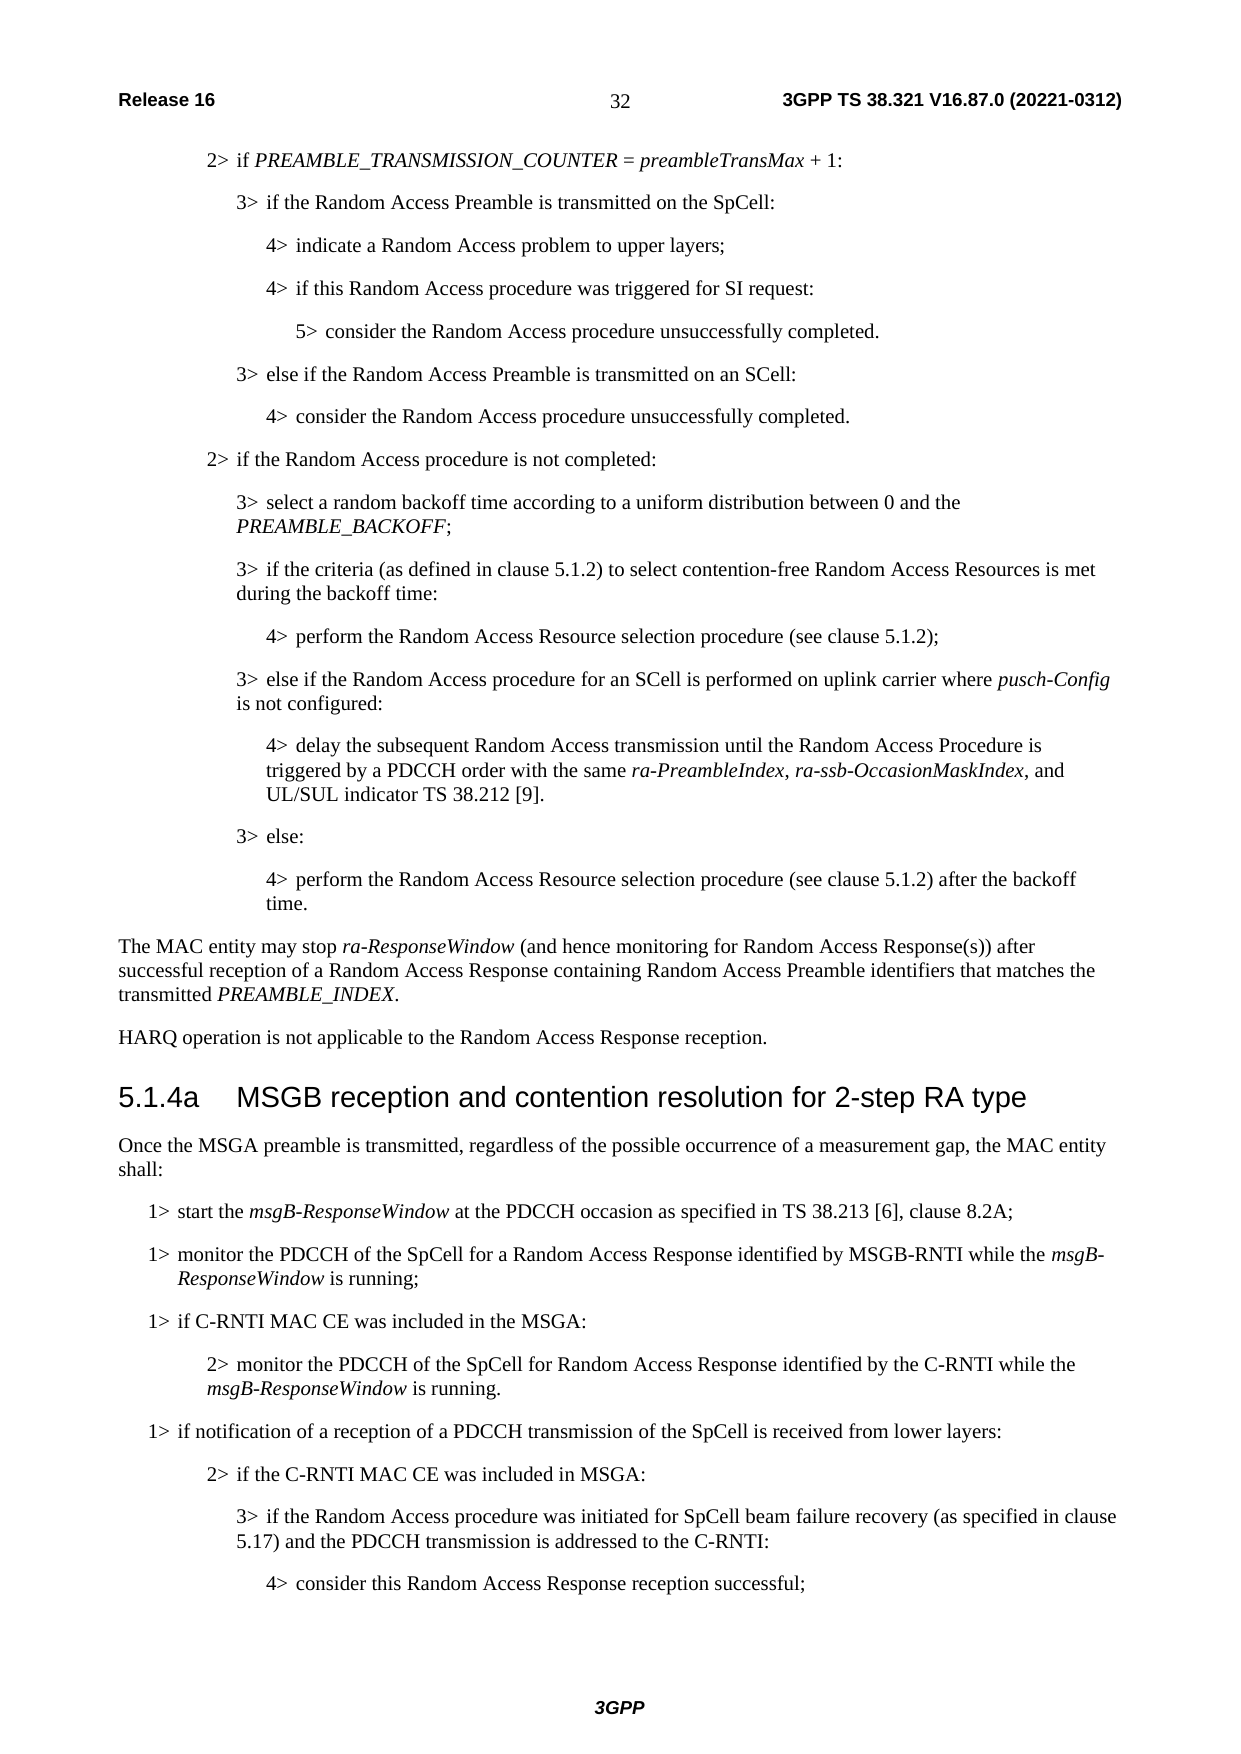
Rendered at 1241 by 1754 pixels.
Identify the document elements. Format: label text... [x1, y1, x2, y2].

text 3> select a random backoff time according to a uniform distribution between 0 and the PREAMBLE_BACKOFF; [236, 490, 1122, 538]
text 4> perform the Random Access Resource selection procedure (see clause 5.1.2); [266, 624, 1122, 648]
text 1> if C-RNTI MAC CE was included in the MSGA: [148, 1309, 1122, 1333]
text 2> if PREAMBLE_TRANSMISSION_COUNTER = preambleTransMax + 1: [207, 147, 1122, 172]
text 4> indicate a Random Access problem to upper layers; [266, 233, 1122, 257]
text 4> consider this Random Access Response reception successful; [266, 1571, 1122, 1595]
text Once the MSGA preamble is transmitted, regardless of the possible occurrence of a measurement gap, the MAC entity shall: [118, 1133, 1122, 1181]
text HARQ operation is not applicable to the Random Access Response reception. [118, 1025, 1122, 1049]
text 1> if notification of a reception of a PDCCH transmission of the SpCell is received from lower layers: [148, 1419, 1122, 1443]
text 3> else: [236, 824, 1122, 848]
text 3> if the criteria (as defined in clause 5.1.2) to select contention-free Random Access Resources is met during the backoff time: [236, 557, 1122, 605]
text 4> perform the Random Access Resource selection procedure (see clause 5.1.2) after the backoff time. [266, 867, 1122, 915]
text 2> if the Random Access procedure is not completed: [207, 447, 1122, 471]
subtitle 5.1.4a MSGB reception and contention resolution for 2-step RA type [118, 1080, 1122, 1114]
text 2> if the C-RNTI MAC CE was included in MSGA: [207, 1462, 1122, 1486]
text 3> else if the Random Access procedure for an SCell is performed on uplink carrier where pusch-Config is not configured: [236, 667, 1122, 715]
text 4> delay the subsequent Random Access transmission until the Random Access Procedure is triggered by a PDCCH order with the same ra-PreambleIndex, ra-ssb-OccasionMaskIndex, and UL/SUL indicator TS 38.212 [9]. [266, 733, 1122, 806]
text 2> monitor the PDCCH of the SpCell for Random Access Response identified by the C-RNTI while the msgB-ResponseWindow is running. [207, 1352, 1122, 1400]
text 4> consider the Random Access procedure unsuccessfully completed. [266, 404, 1122, 428]
text 3> if the Random Access Preamble is transmitted on the SpCell: [236, 190, 1122, 214]
text 1> monitor the PDCCH of the SpCell for a Random Access Response identified by MSGB-RNTI while the msgB-ResponseWindow is running; [148, 1242, 1122, 1290]
text 4> if this Random Access procedure was triggered for SI request: [266, 276, 1122, 300]
text The MAC entity may stop ra-ResponseWindow (and hence monitoring for Random Access Response(s)) after successful reception of a Random Access Response containing Random Access Preamble identifiers that matches the transmitted PREAMBLE_INDEX. [118, 934, 1122, 1006]
text 3> if the Random Access procedure was initiated for SpCell beam failure recovery (as specified in clause 5.17) and the PDCCH transmission is addressed to the C-RNTI: [236, 1504, 1122, 1553]
text 3> else if the Random Access Preamble is transmitted on an SCell: [236, 362, 1122, 386]
text 1> start the msgB-ResponseWindow at the PDCCH occasion as specified in TS 38.213 [6], clause 8.2A; [148, 1199, 1122, 1223]
text 5> consider the Random Access procedure unsuccessfully completed. [295, 319, 1122, 343]
